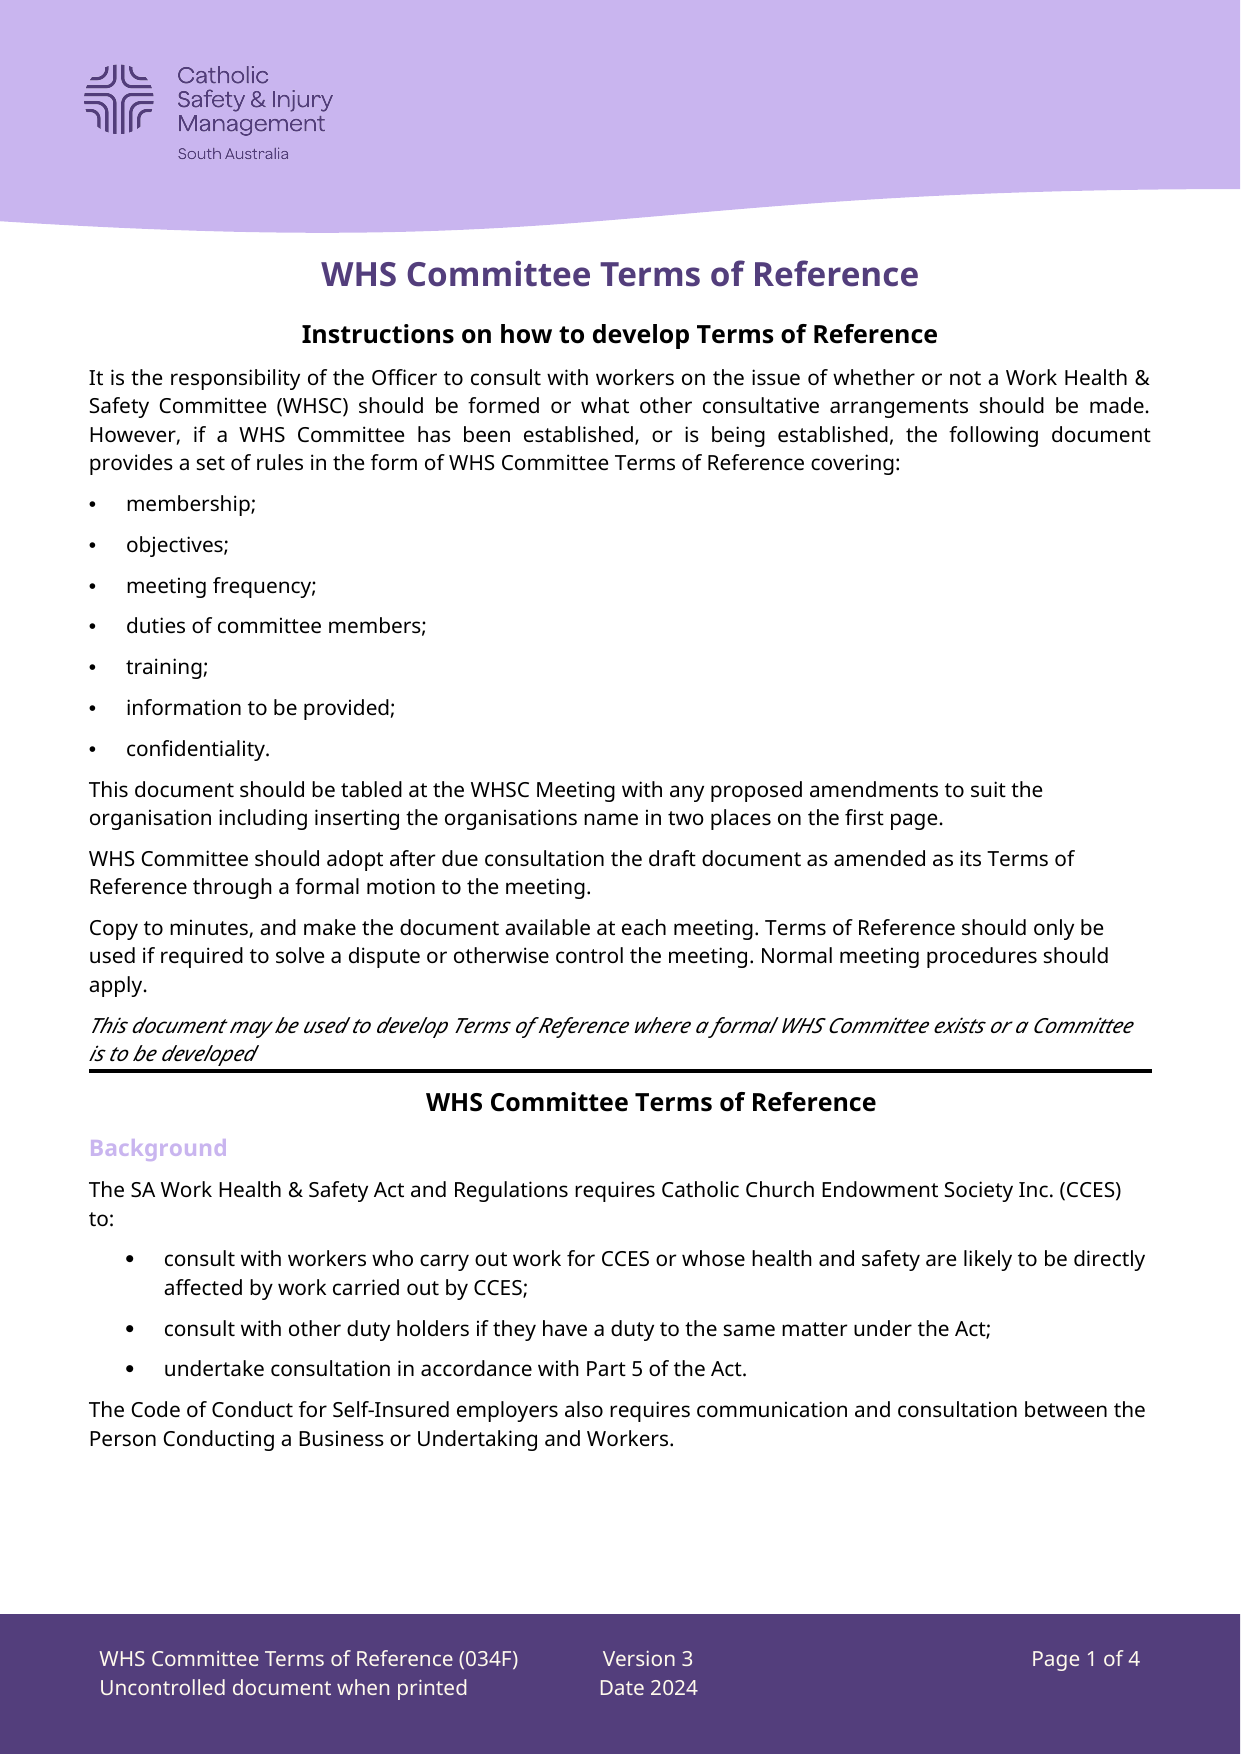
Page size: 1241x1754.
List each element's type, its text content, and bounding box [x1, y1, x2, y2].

list duties of committee members; [89, 612, 1152, 640]
text Background [89, 1132, 1152, 1163]
text Copy to minutes, and make the document available at each meeting. Terms of Reference should only be used if required to solve a dispute or otherwise control the meeting. Normal meeting procedures should apply. [89, 913, 1152, 998]
text It is the responsibility of the Officer to consult with workers on the issue of whether or not a Work Health & Safety Committee (WHSC) should be formed or what other consultative arrangements should be made. However, if a WHS Committee has been established, or is being established, the following document provides a set of rules in the form of WHS Committee Terms of Reference covering: [89, 363, 1152, 477]
text Instructions on how to develop Terms of Reference [89, 317, 1152, 351]
list objectives; [89, 530, 1152, 558]
list meeting frequency; [89, 571, 1152, 599]
list information to be provided; [89, 693, 1152, 722]
text WHS Committee Terms of Reference [89, 1085, 1152, 1119]
list undertake consultation in accordance with Part 5 of the Act. [126, 1354, 1152, 1383]
list membership; [89, 489, 1152, 517]
list consult with workers who carry out work for CCES or whose health and safety are likely to be directly affected by work carried out by CCES; [126, 1244, 1152, 1301]
list confidentiality. [89, 734, 1152, 762]
text This document should be tabled at the WHSC Meeting with any proposed amendments to suit the organisation including inserting the organisations name in two places on the first page. [89, 775, 1152, 832]
picture [59, 39, 361, 187]
text The SA Work Health & Safety Act and Regulations requires Catholic Church Endowment Society Inc. (CCES) to: [89, 1175, 1152, 1232]
list training; [89, 652, 1152, 681]
list consult with other duty holders if they have a duty to the same matter under the Act; [126, 1314, 1152, 1342]
text This document may be used to develop Terms of Reference where a formal WHS Committee exists or a Committee is to be developed [89, 1011, 1152, 1069]
text WHS Committee should adopt after due consultation the draft document as amended as its Terms of Reference through a formal motion to the meeting. [89, 844, 1152, 901]
text WHS Committee Terms of Reference [89, 251, 1152, 296]
text The Code of Conduct for Self-Insured employers also requires communication and consultation between the Person Conducting a Business or Undertaking and Workers. [89, 1395, 1152, 1452]
